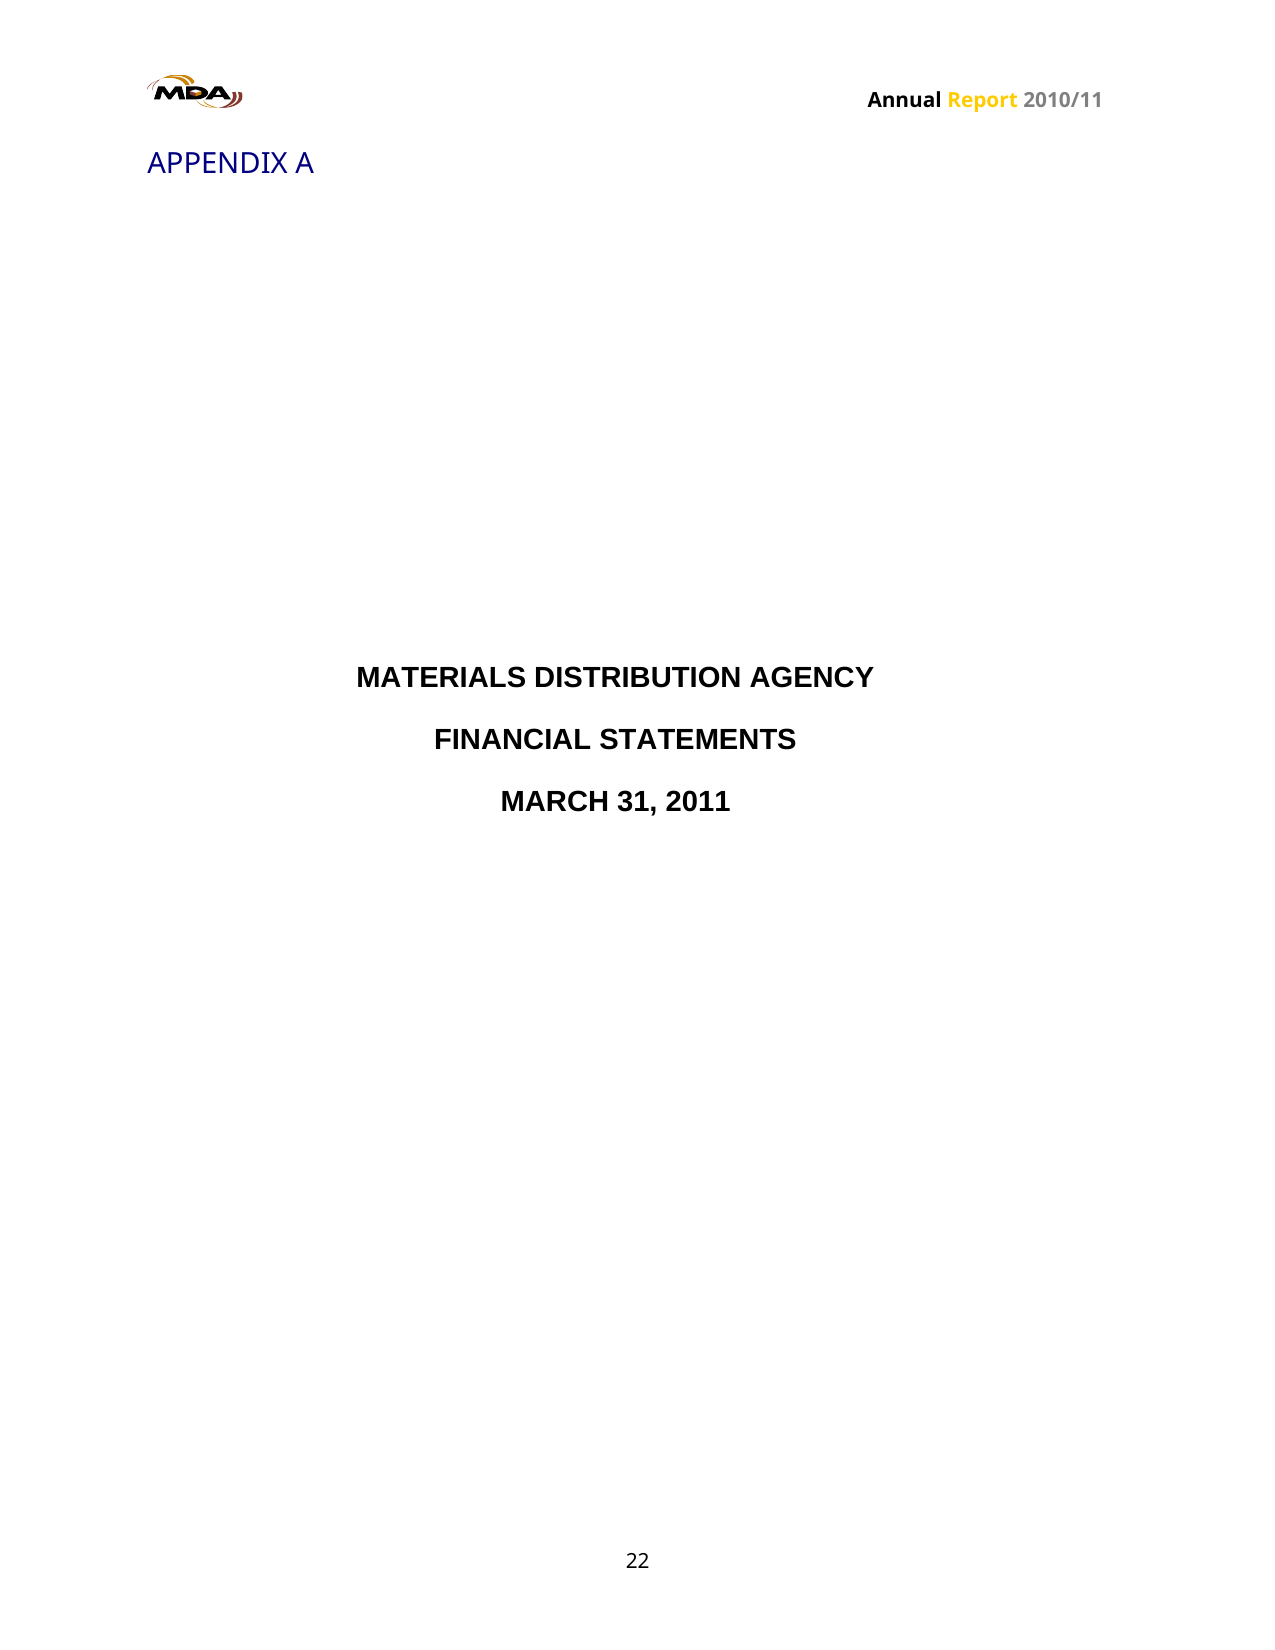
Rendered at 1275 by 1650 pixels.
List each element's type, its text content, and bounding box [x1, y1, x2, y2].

text APPENDIX A [147, 142, 1128, 182]
title MARCH 31, 2011 [103, 784, 1128, 818]
title FINANCIAL STATEMENTS [103, 722, 1128, 756]
title MATERIALS DISTRIBUTION AGENCY [103, 660, 1128, 694]
picture [147, 75, 243, 108]
